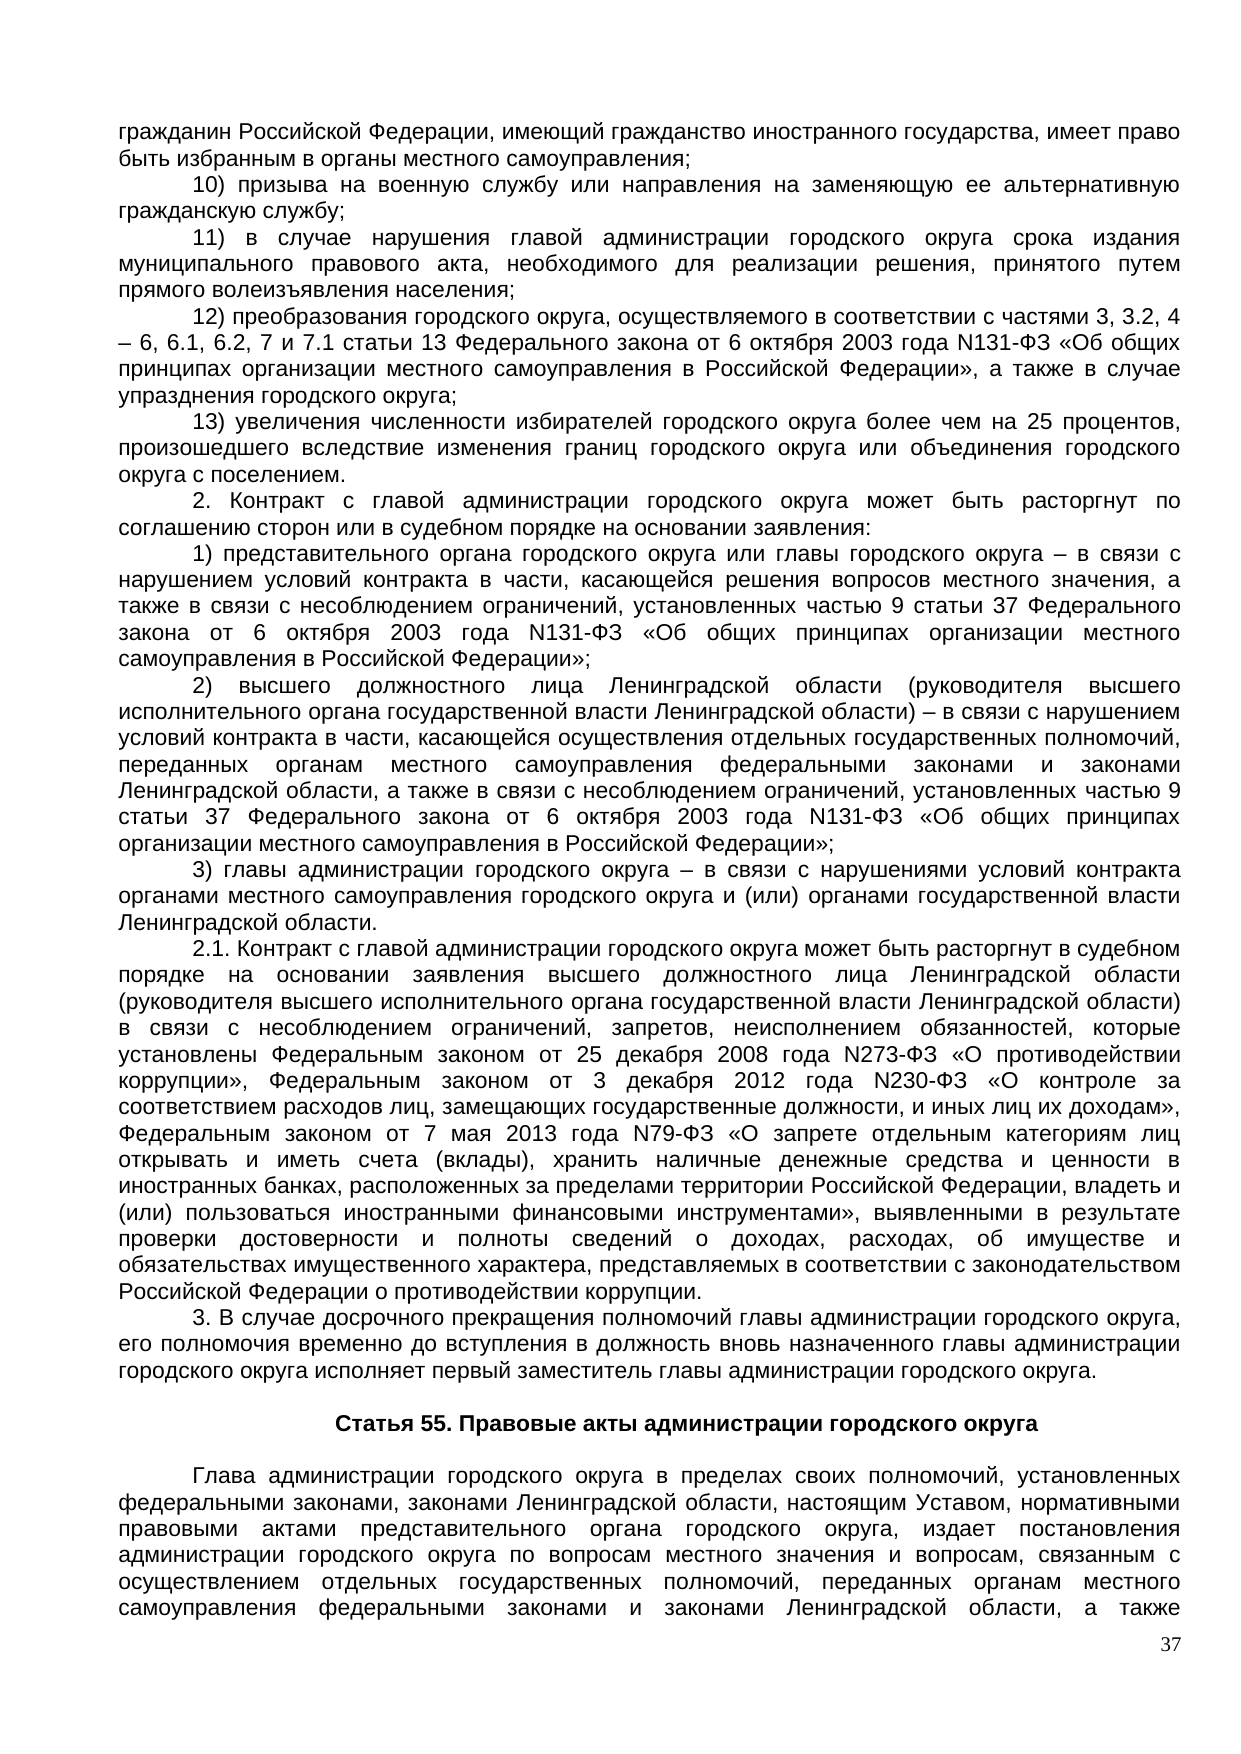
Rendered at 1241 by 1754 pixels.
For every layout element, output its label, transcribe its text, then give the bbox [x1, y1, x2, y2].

text 1) представительного органа городского округа или главы городского округа – в связи с нарушением условий контракта в части, касающейся решения вопросов местного значения, а также в связи с несоблюдением ограничений, установленных частью 9 статьи 37 Федерального закона от 6 октября 2003 года N131-ФЗ «Об общих принципах организации местного самоуправления в Российской Федерации»; [118, 540, 1181, 672]
text 2. Контракт с главой администрации городского округа может быть расторгнут по соглашению сторон или в судебном порядке на основании заявления: [118, 487, 1181, 540]
text 11) в случае нарушения главой администрации городского округа срока издания муниципального правового акта, необходимого для реализации решения, принятого путем прямого волеизъявления населения; [118, 223, 1181, 303]
text 3. В случае досрочного прекращения полномочий главы администрации городского округа, его полномочия временно до вступления в должность вновь назначенного главы администрации городского округа исполняет первый заместитель главы администрации городского округа. [118, 1304, 1181, 1383]
text 3) главы администрации городского округа – в связи с нарушениями условий контракта органами местного самоуправления городского округа и (или) органами государственной власти Ленинградской области. [118, 856, 1181, 935]
text 2.1. Контракт с главой администрации городского округа может быть расторгнут в судебном порядке на основании заявления высшего должностного лица Ленинградской области (руководителя высшего исполнительного органа государственной власти Ленинградской области) в связи с несоблюдением ограничений, запретов, неисполнением обязанностей, которые установлены Федеральным законом от 25 декабря 2008 года N273-ФЗ «О противодействии коррупции», Федеральным законом от 3 декабря 2012 года N230-ФЗ «О контроле за соответствием расходов лиц, замещающих государственные должности, и иных лиц их доходам», Федеральным законом от 7 мая 2013 года N79-ФЗ «О запрете отдельным категориям лиц открывать и иметь счета (вклады), хранить наличные денежные средства и ценности в иностранных банках, расположенных за пределами территории Российской Федерации, владеть и (или) пользоваться иностранными финансовыми инструментами», выявленными в результате проверки достоверности и полноты сведений о доходах, расходах, об имуществе и обязательствах имущественного характера, представляемых в соответствии с законодательством Российской Федерации о противодействии коррупции. [118, 935, 1181, 1304]
text 13) увеличения численности избирателей городского округа более чем на 25 процентов, произошедшего вследствие изменения границ городского округа или объединения городского округа с поселением. [118, 408, 1181, 487]
text 10) призыва на военную службу или направления на заменяющую ее альтернативную гражданскую службу; [118, 171, 1181, 223]
text 12) преобразования городского округа, осуществляемого в соответствии с частями 3, 3.2, 4 – 6, 6.1, 6.2, 7 и 7.1 статьи 13 Федерального закона от 6 октября 2003 года N131-ФЗ «Об общих принципах организации местного самоуправления в Российской Федерации», а также в случае упразднения городского округа; [118, 303, 1181, 408]
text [118, 118, 1181, 171]
text 2) высшего должностного лица Ленинградской области (руководителя высшего исполнительного органа государственной власти Ленинградской области) – в связи с нарушением условий контракта в части, касающейся осуществления отдельных государственных полномочий, переданных органам местного самоуправления федеральными законами и законами Ленинградской области, а также в связи с несоблюдением ограничений, установленных частью 9 статьи 37 Федерального закона от 6 октября 2003 года N131-ФЗ «Об общих принципах организации местного самоуправления в Российской Федерации»; [118, 672, 1181, 856]
text Статья 55. Правовые акты администрации городского округа [118, 1409, 1181, 1436]
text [118, 1462, 1181, 1620]
